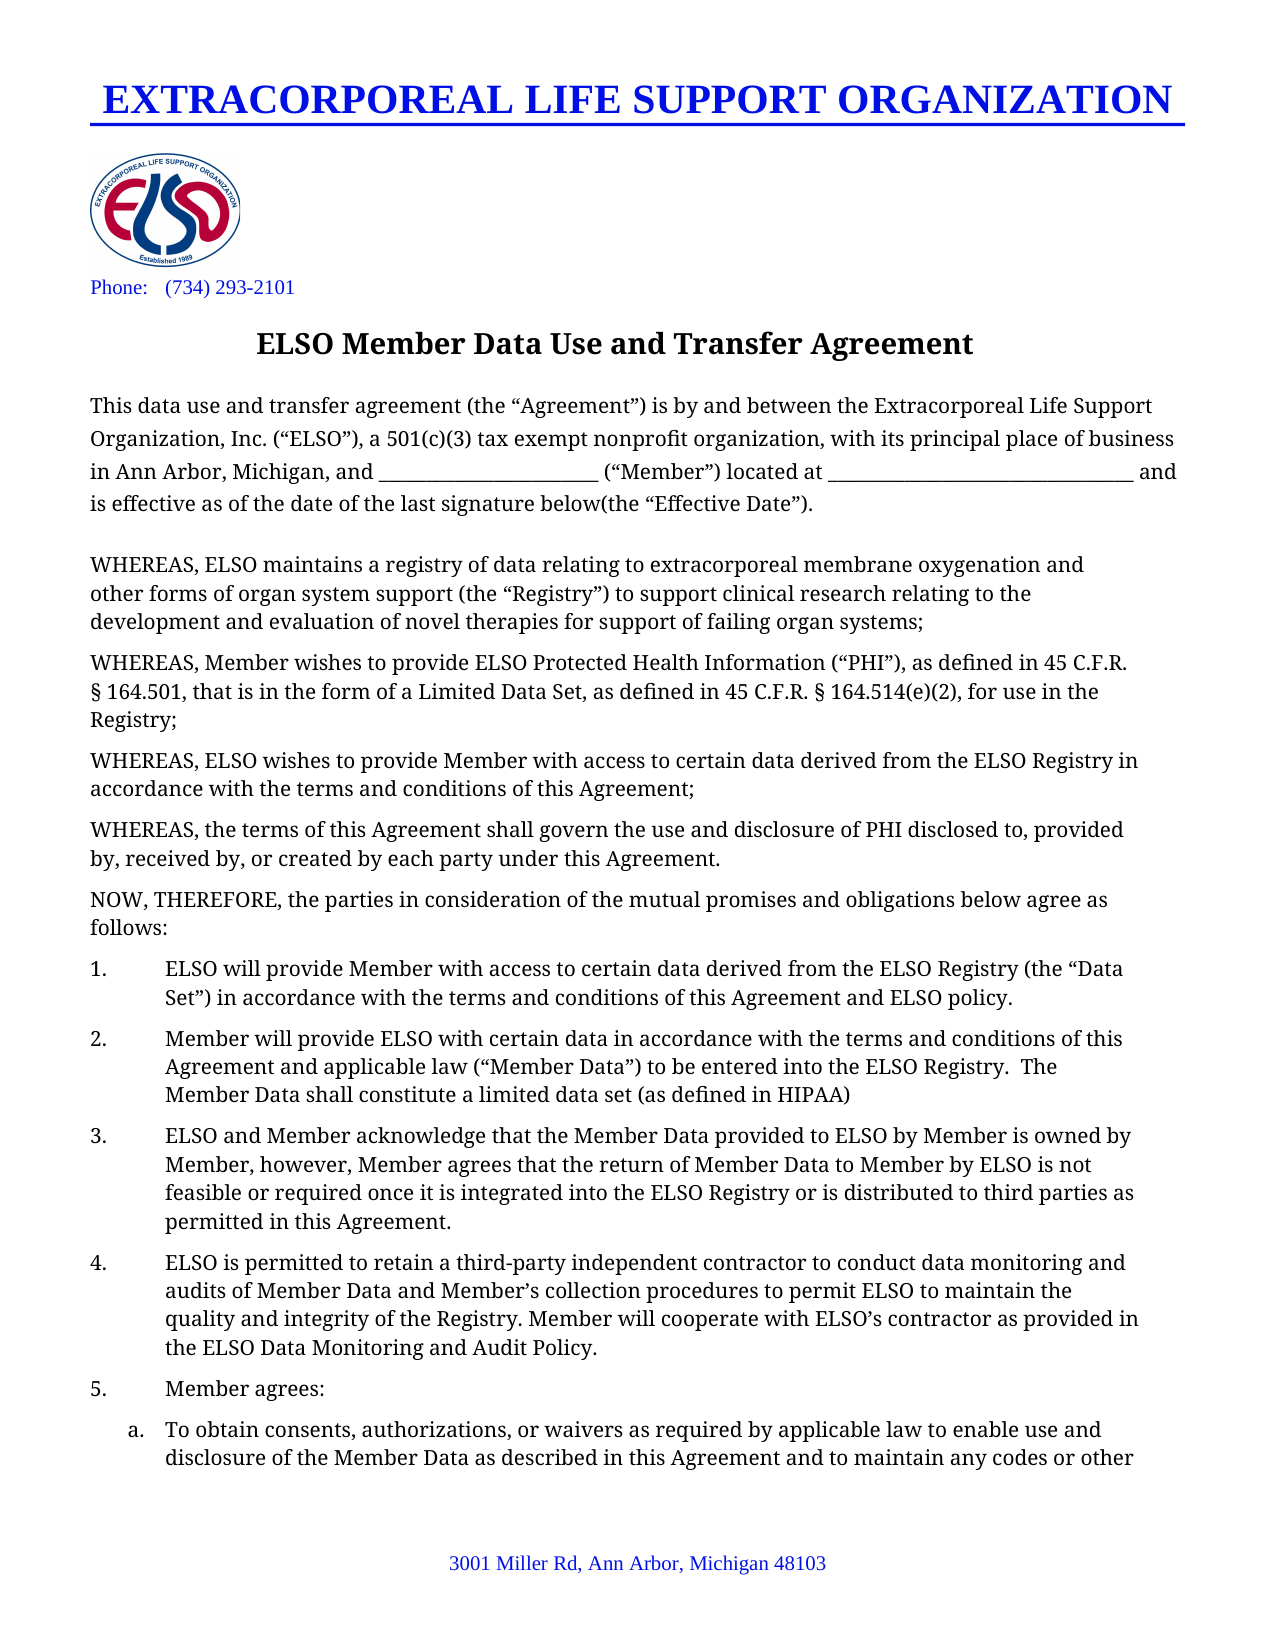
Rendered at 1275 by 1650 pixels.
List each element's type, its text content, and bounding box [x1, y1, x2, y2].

text NOW, THEREFORE, the parties in consideration of the mutual promises and obligations below agree as follows: [90, 885, 1140, 942]
list ELSO is permitted to retain a third-party independent contractor to conduct data monitoring and audits of Member Data and Member’s collection procedures to permit ELSO to maintain the quality and integrity of the Registry. Member will cooperate with ELSO’s contractor as provided in the ELSO Data Monitoring and Audit Policy. [90, 1248, 1140, 1361]
list ELSO will provide Member with access to certain data derived from the ELSO Registry (the “Data Set”) in accordance with the terms and conditions of this Agreement and ELSO policy. [90, 954, 1140, 1011]
text WHEREAS, the terms of this Agreement shall govern the use and disclosure of PHI disclosed to, provided by, received by, or created by each party under this Agreement. [90, 816, 1140, 872]
text WHEREAS, Member wishes to provide ELSO Protected Health Information (“PHI”), as defined in 45 C.F.R. § 164.501, that is in the form of a Limited Data Set, as defined in 45 C.F.R. § 164.514(e)(2), for use in the Registry; [90, 648, 1140, 734]
text ELSO Member Data Use and Transfer Agreement [90, 323, 1140, 363]
text WHEREAS, ELSO wishes to provide Member with access to certain data derived from the ELSO Registry in accordance with the terms and conditions of this Agreement; [90, 746, 1140, 803]
list This data use and transfer agreement (the “Agreement”) is by and between the Extracorporeal Life Support Organization, Inc. (“ELSO”), a 501(c)(3) tax exempt nonprofit organization, with its principal place of business in Ann Arbor, Michigan, and _______________________ (“Member”) located at ________________________________ and is effective as of the date of the last signature below(the “Effective Date”). [90, 392, 1185, 518]
list ELSO and Member acknowledge that the Member Data provided to ELSO by Member is owned by Member, however, Member agrees that the return of Member Data to Member by ELSO is not feasible or required once it is integrated into the ELSO Registry or is distributed to third parties as permitted in this Agreement. [90, 1121, 1140, 1235]
text WHEREAS, ELSO maintains a registry of data relating to extracorporeal membrane oxygenation and other forms of organ system support (the “Registry”) to support clinical research relating to the development and evaluation of novel therapies for support of failing organ systems; [90, 551, 1140, 636]
list Member will provide ELSO with certain data in accordance with the terms and conditions of this Agreement and applicable law (“Member Data”) to be entered into the ELSO Registry. The Member Data shall constitute a limited data set (as defined in HIPAA) [90, 1024, 1140, 1109]
list Member agrees: [90, 1374, 1140, 1402]
picture [90, 151, 241, 276]
